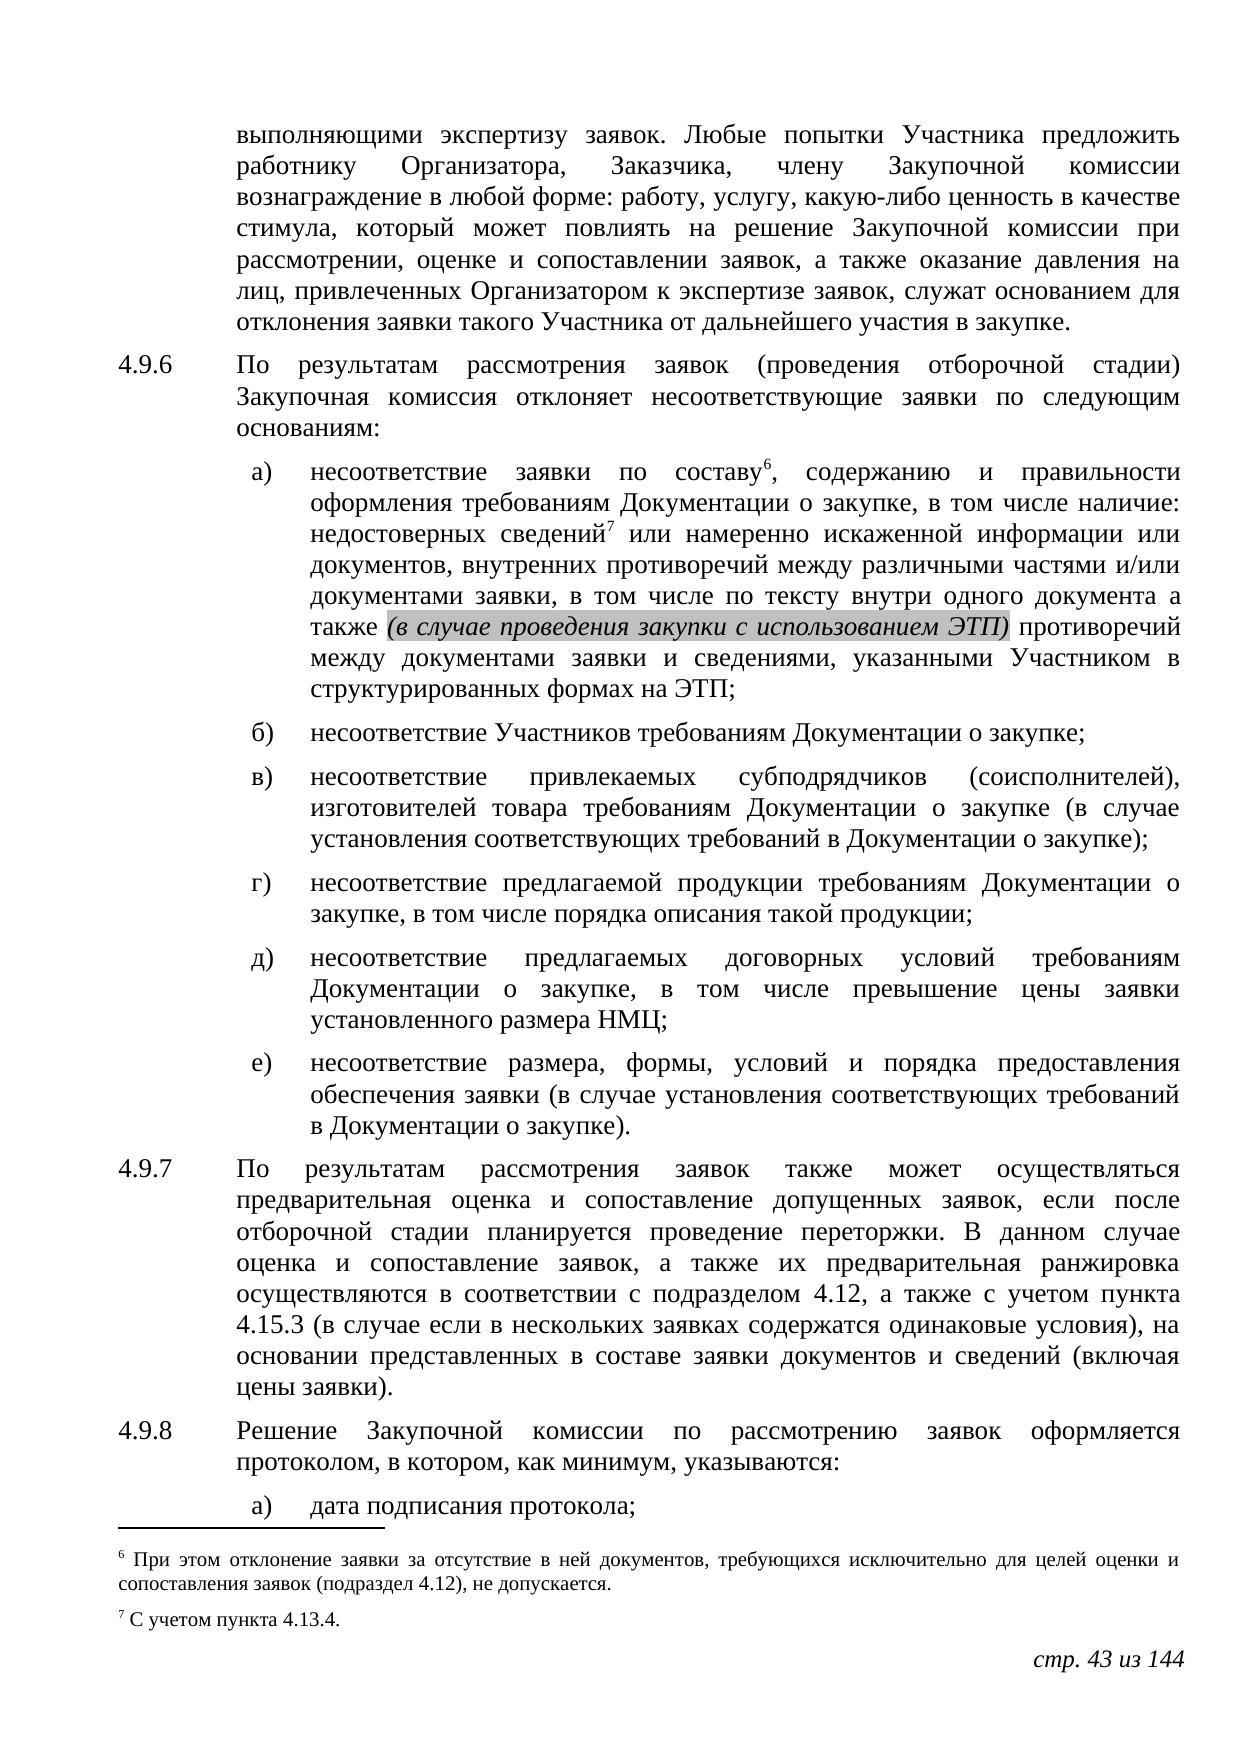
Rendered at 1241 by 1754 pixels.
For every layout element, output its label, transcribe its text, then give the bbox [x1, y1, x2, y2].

text несоответствие предлагаемых договорных условий требованиям Документации о закупке, в том числе превышение цены заявки установленного размера НМЦ; [251, 941, 1181, 1034]
text несоответствие привлекаемых субподрядчиков (соисполнителей), изготовителей товара требованиям Документации о закупке (в случае установления соответствующих требований в Документации о закупке); [251, 760, 1181, 853]
text несоответствие заявки по составу, содержанию и правильности оформления требованиям Документации о закупке, в том числе наличие: недостоверных сведений или намеренно искаженной информации или документов, внутренних противоречий между различными частями и/или документами заявки, в том числе по тексту внутри одного документа а также (в случае проведения закупки с использованием ЭТП) противоречий между документами заявки и сведениями, указанными Участником в структурированных формах на ЭТП; [251, 454, 1181, 704]
text дата подписания протокола; [251, 1489, 1181, 1520]
text Решение Закупочной комиссии по рассмотрению заявок оформляется протоколом, в котором, как минимум, указываются: [118, 1414, 1181, 1476]
text По результатам рассмотрения заявок (проведения отборочной стадии) Закупочная комиссия отклоняет несоответствующие заявки по следующим основаниям: [118, 349, 1181, 442]
text несоответствие размера, формы, условий и порядка предоставления обеспечения заявки (в случае установления соответствующих требований в Документации о закупке). [251, 1047, 1181, 1140]
text несоответствие предлагаемой продукции требованиям Документации о закупке, в том числе порядка описания такой продукции; [251, 866, 1181, 928]
text несоответствие Участников требованиям Документации о закупке; [251, 716, 1181, 747]
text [118, 118, 1181, 336]
text По результатам рассмотрения заявок также может осуществляться предварительная оценка и сопоставление допущенных заявок, если после отборочной стадии планируется проведение переторжки. В данном случае оценка и сопоставление заявок, а также их предварительная ранжировка осуществляются в соответствии с подразделом 4.12, а также с учетом пункта 4.15.3 (в случае если в нескольких заявках содержатся одинаковые условия), на основании представленных в составе заявки документов и сведений (включая цены заявки). [118, 1152, 1181, 1402]
